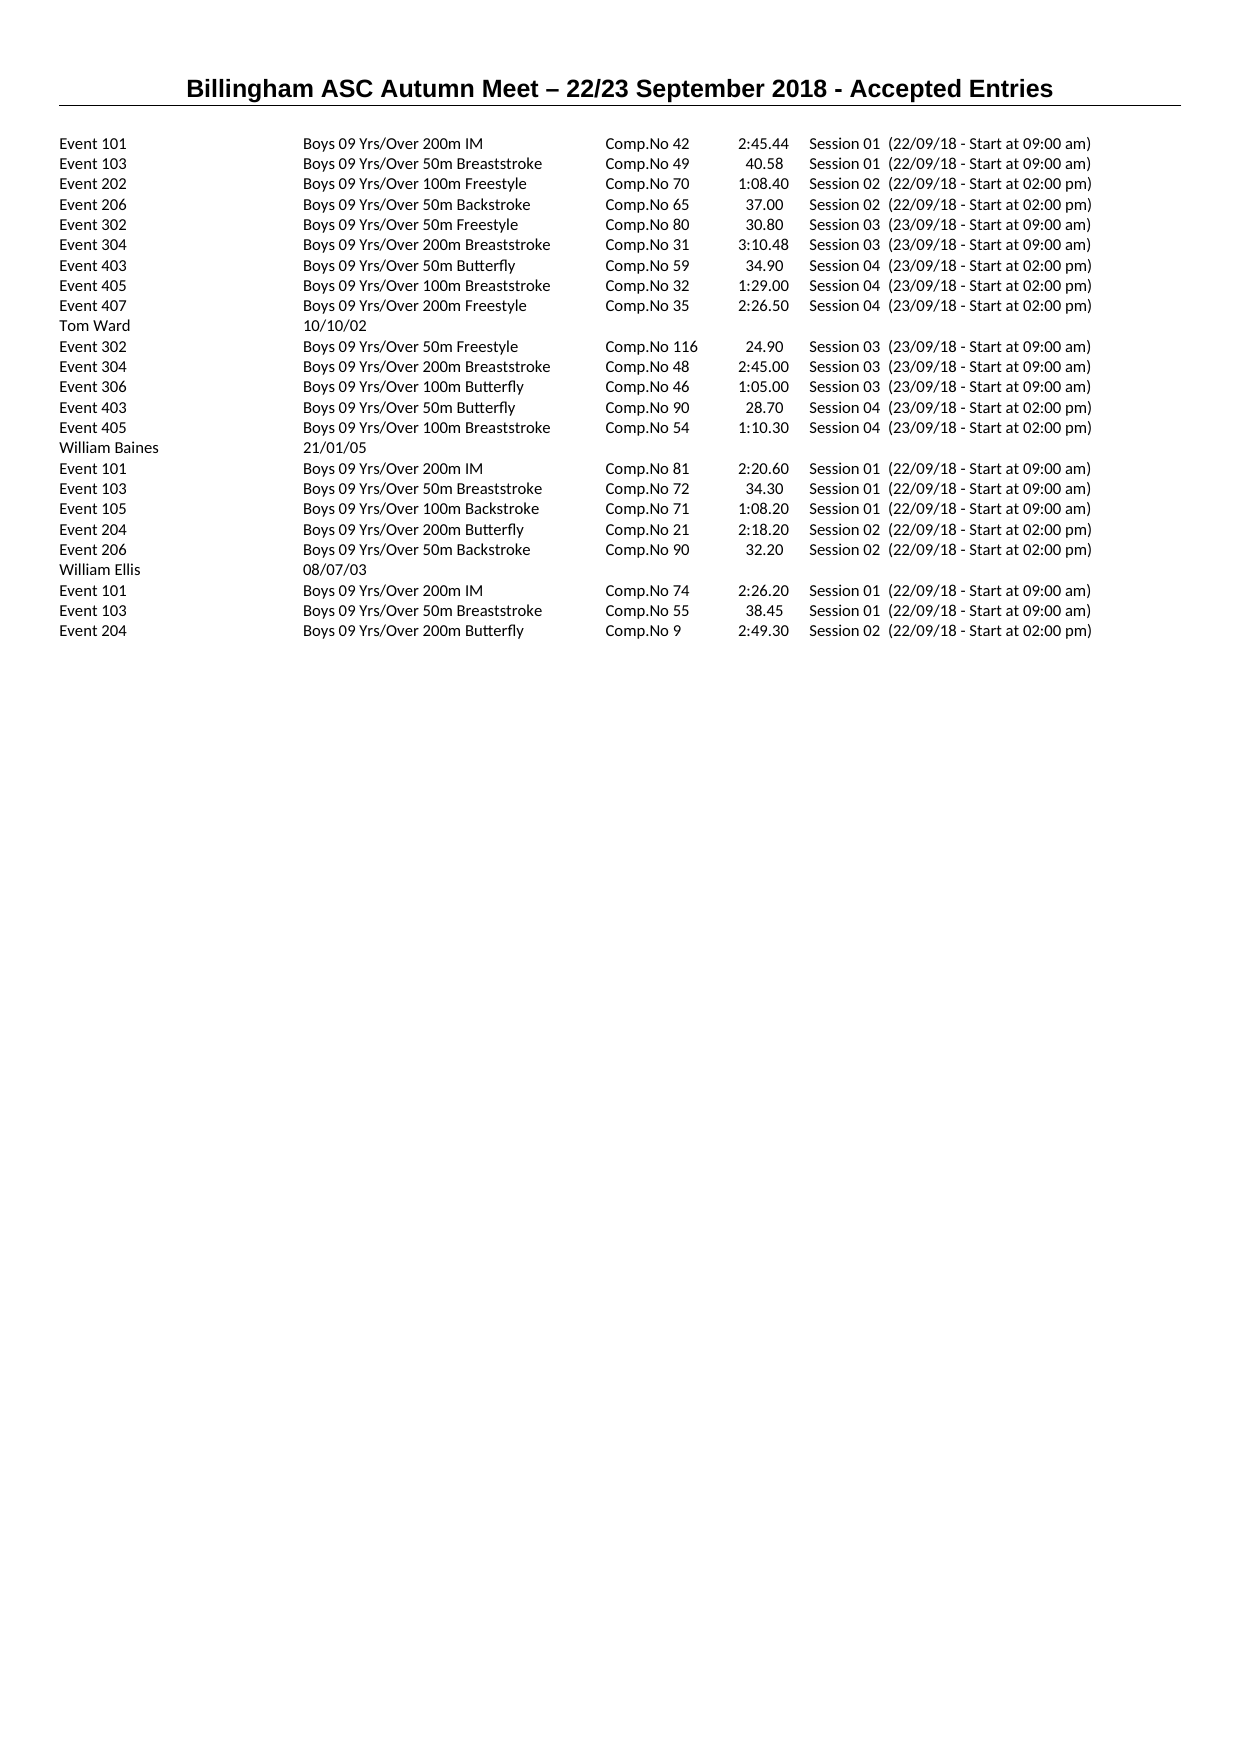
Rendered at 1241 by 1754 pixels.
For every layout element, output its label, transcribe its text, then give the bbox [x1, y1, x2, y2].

text Event 306 Boys 09 Yrs/Over 100m Butterfly Comp.No 46 1:05.00 Session 03 (23/09/18 - Start at 09:00 am) [59, 377, 1181, 397]
text Event 101 Boys 09 Yrs/Over 200m IM Comp.No 81 2:20.60 Session 01 (22/09/18 - Start at 09:00 am) [59, 458, 1181, 478]
text Event 101 Boys 09 Yrs/Over 200m IM Comp.No 74 2:26.20 Session 01 (22/09/18 - Start at 09:00 am) [59, 580, 1181, 600]
text Event 204 Boys 09 Yrs/Over 200m Butterfly Comp.No 21 2:18.20 Session 02 (22/09/18 - Start at 02:00 pm) [59, 519, 1181, 539]
text Event 302 Boys 09 Yrs/Over 50m Freestyle Comp.No 80 30.80 Session 03 (23/09/18 - Start at 09:00 am) [59, 214, 1181, 234]
text Event 407 Boys 09 Yrs/Over 200m Freestyle Comp.No 35 2:26.50 Session 04 (23/09/18 - Start at 02:00 pm) [59, 295, 1181, 316]
text Event 403 Boys 09 Yrs/Over 50m Butterfly Comp.No 90 28.70 Session 04 (23/09/18 - Start at 02:00 pm) [59, 397, 1181, 417]
text Event 103 Boys 09 Yrs/Over 50m Breaststroke Comp.No 49 40.58 Session 01 (22/09/18 - Start at 09:00 am) [59, 153, 1181, 173]
text Event 304 Boys 09 Yrs/Over 200m Breaststroke Comp.No 48 2:45.00 Session 03 (23/09/18 - Start at 09:00 am) [59, 356, 1181, 377]
text Event 105 Boys 09 Yrs/Over 100m Backstroke Comp.No 71 1:08.20 Session 01 (22/09/18 - Start at 09:00 am) [59, 498, 1181, 519]
text Event 101 Boys 09 Yrs/Over 200m IM Comp.No 42 2:45.44 Session 01 (22/09/18 - Start at 09:00 am) [59, 133, 1181, 153]
text Tom Ward 10/10/02 [59, 316, 1181, 336]
text Event 103 Boys 09 Yrs/Over 50m Breaststroke Comp.No 55 38.45 Session 01 (22/09/18 - Start at 09:00 am) [59, 600, 1181, 620]
text Event 405 Boys 09 Yrs/Over 100m Breaststroke Comp.No 54 1:10.30 Session 04 (23/09/18 - Start at 02:00 pm) [59, 417, 1181, 438]
text Event 206 Boys 09 Yrs/Over 50m Backstroke Comp.No 65 37.00 Session 02 (22/09/18 - Start at 02:00 pm) [59, 194, 1181, 214]
text Event 103 Boys 09 Yrs/Over 50m Breaststroke Comp.No 72 34.30 Session 01 (22/09/18 - Start at 09:00 am) [59, 478, 1181, 498]
text Event 304 Boys 09 Yrs/Over 200m Breaststroke Comp.No 31 3:10.48 Session 03 (23/09/18 - Start at 09:00 am) [59, 234, 1181, 255]
text Event 204 Boys 09 Yrs/Over 200m Butterfly Comp.No 9 2:49.30 Session 02 (22/09/18 - Start at 02:00 pm) [59, 620, 1181, 641]
text Event 403 Boys 09 Yrs/Over 50m Butterfly Comp.No 59 34.90 Session 04 (23/09/18 - Start at 02:00 pm) [59, 255, 1181, 275]
text Event 202 Boys 09 Yrs/Over 100m Freestyle Comp.No 70 1:08.40 Session 02 (22/09/18 - Start at 02:00 pm) [59, 173, 1181, 194]
text Event 206 Boys 09 Yrs/Over 50m Backstroke Comp.No 90 32.20 Session 02 (22/09/18 - Start at 02:00 pm) [59, 539, 1181, 559]
text William Baines 21/01/05 [59, 438, 1181, 458]
text William Ellis 08/07/03 [59, 559, 1181, 580]
text Event 405 Boys 09 Yrs/Over 100m Breaststroke Comp.No 32 1:29.00 Session 04 (23/09/18 - Start at 02:00 pm) [59, 275, 1181, 295]
text Event 302 Boys 09 Yrs/Over 50m Freestyle Comp.No 116 24.90 Session 03 (23/09/18 - Start at 09:00 am) [59, 336, 1181, 356]
